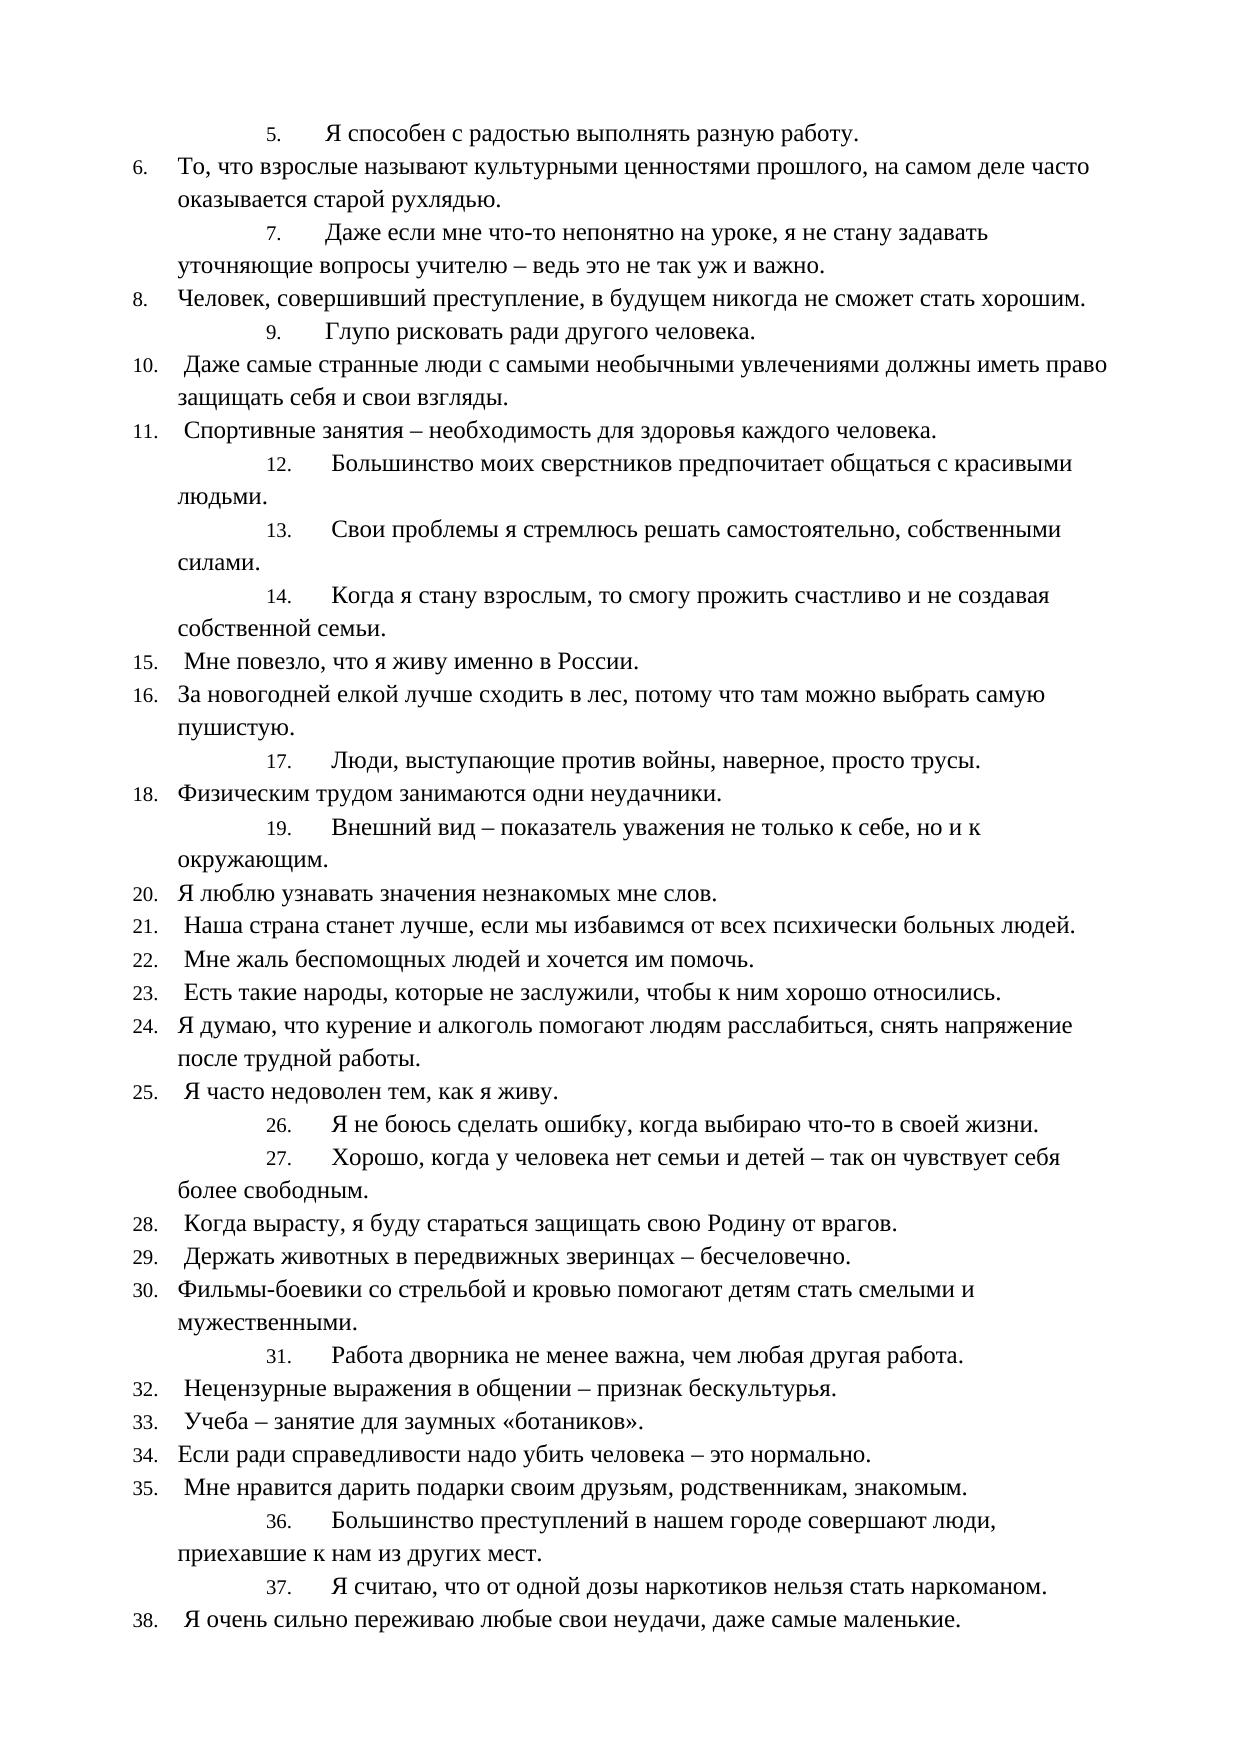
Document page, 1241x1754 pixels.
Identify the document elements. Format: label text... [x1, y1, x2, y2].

list Мне жаль беспомощных людей и хочется им помочь. [132, 944, 1122, 972]
list Я считаю, что от одной дозы наркотиков нельзя стать наркоманом. [177, 1571, 1122, 1600]
list Учеба – занятие для заумных «ботаников». [132, 1406, 1122, 1435]
list Даже самые странные люди с самыми необычными увлечениями должны иметь право защищать себя и свои взгляды. [132, 349, 1122, 411]
list Внешний вид – показатель уважения не только к себе, но и к окружающим. [177, 812, 1122, 873]
list Даже если мне что-то непонятно на уроке, я не стану задавать уточняющие вопросы учителю – ведь это не так уж и важно. [177, 217, 1122, 279]
list Я думаю, что курение и алкоголь помогают людям расслабиться, снять напряжение после трудной работы. [132, 1010, 1122, 1071]
list Хорошо, когда у человека нет семьи и детей – так он чувствует себя более свободным. [177, 1142, 1122, 1203]
list Фильмы-боевики со стрельбой и кровью помогают детям стать смелыми и мужественными. [132, 1274, 1122, 1336]
list Свои проблемы я стремлюсь решать самостоятельно, собственными силами. [177, 514, 1122, 576]
list Я способен с радостью выполнять разную работу. [177, 118, 1122, 147]
list Мне нравится дарить подарки своим друзьям, родственникам, знакомым. [132, 1472, 1122, 1501]
list Спортивные занятия – необходимость для здоровья каждого человека. [132, 415, 1122, 444]
list Большинство моих сверстников предпочитает общаться с красивыми людьми. [177, 448, 1122, 510]
list Нецензурные выражения в общении – признак бескультурья. [132, 1373, 1122, 1402]
list Я часто недоволен тем, как я живу. [132, 1076, 1122, 1104]
list Есть такие народы, которые не заслужили, чтобы к ним хорошо относились. [132, 977, 1122, 1005]
list Когда я стану взрослым, то смогу прожить счастливо и не создавая собственной семьи. [177, 580, 1122, 642]
list Когда вырасту, я буду стараться защищать свою Родину от врагов. [132, 1208, 1122, 1237]
list Большинство преступлений в нашем городе совершают люди, приехавшие к нам из других мест. [177, 1505, 1122, 1567]
list Наша страна станет лучше, если мы избавимся от всех психически больных людей. [132, 911, 1122, 939]
list Люди, выступающие против войны, наверное, просто трусы. [177, 746, 1122, 774]
list Глупо рисковать ради другого человека. [177, 316, 1122, 345]
list Работа дворника не менее важна, чем любая другая работа. [177, 1340, 1122, 1369]
list Мне повезло, что я живу именно в России. [132, 646, 1122, 675]
list Держать животных в передвижных зверинцах – бесчеловечно. [132, 1241, 1122, 1269]
list За новогодней елкой лучше сходить в лес, потому что там можно выбрать самую пушистую. [132, 679, 1122, 741]
list Я не боюсь сделать ошибку, когда выбираю что-то в своей жизни. [177, 1109, 1122, 1137]
list То, что взрослые называют культурными ценностями прошлого, на самом деле часто оказывается старой рухлядью. [132, 151, 1122, 213]
list Человек, совершивший преступление, в будущем никогда не сможет стать хорошим. [132, 283, 1122, 312]
list Физическим трудом занимаются одни неудачники. [132, 778, 1122, 807]
list Я очень сильно переживаю любые свои неудачи, даже самые маленькие. [132, 1604, 1122, 1633]
list Если ради справедливости надо убить человека – это нормально. [132, 1439, 1122, 1468]
list Я люблю узнавать значения незнакомых мне слов. [132, 878, 1122, 906]
